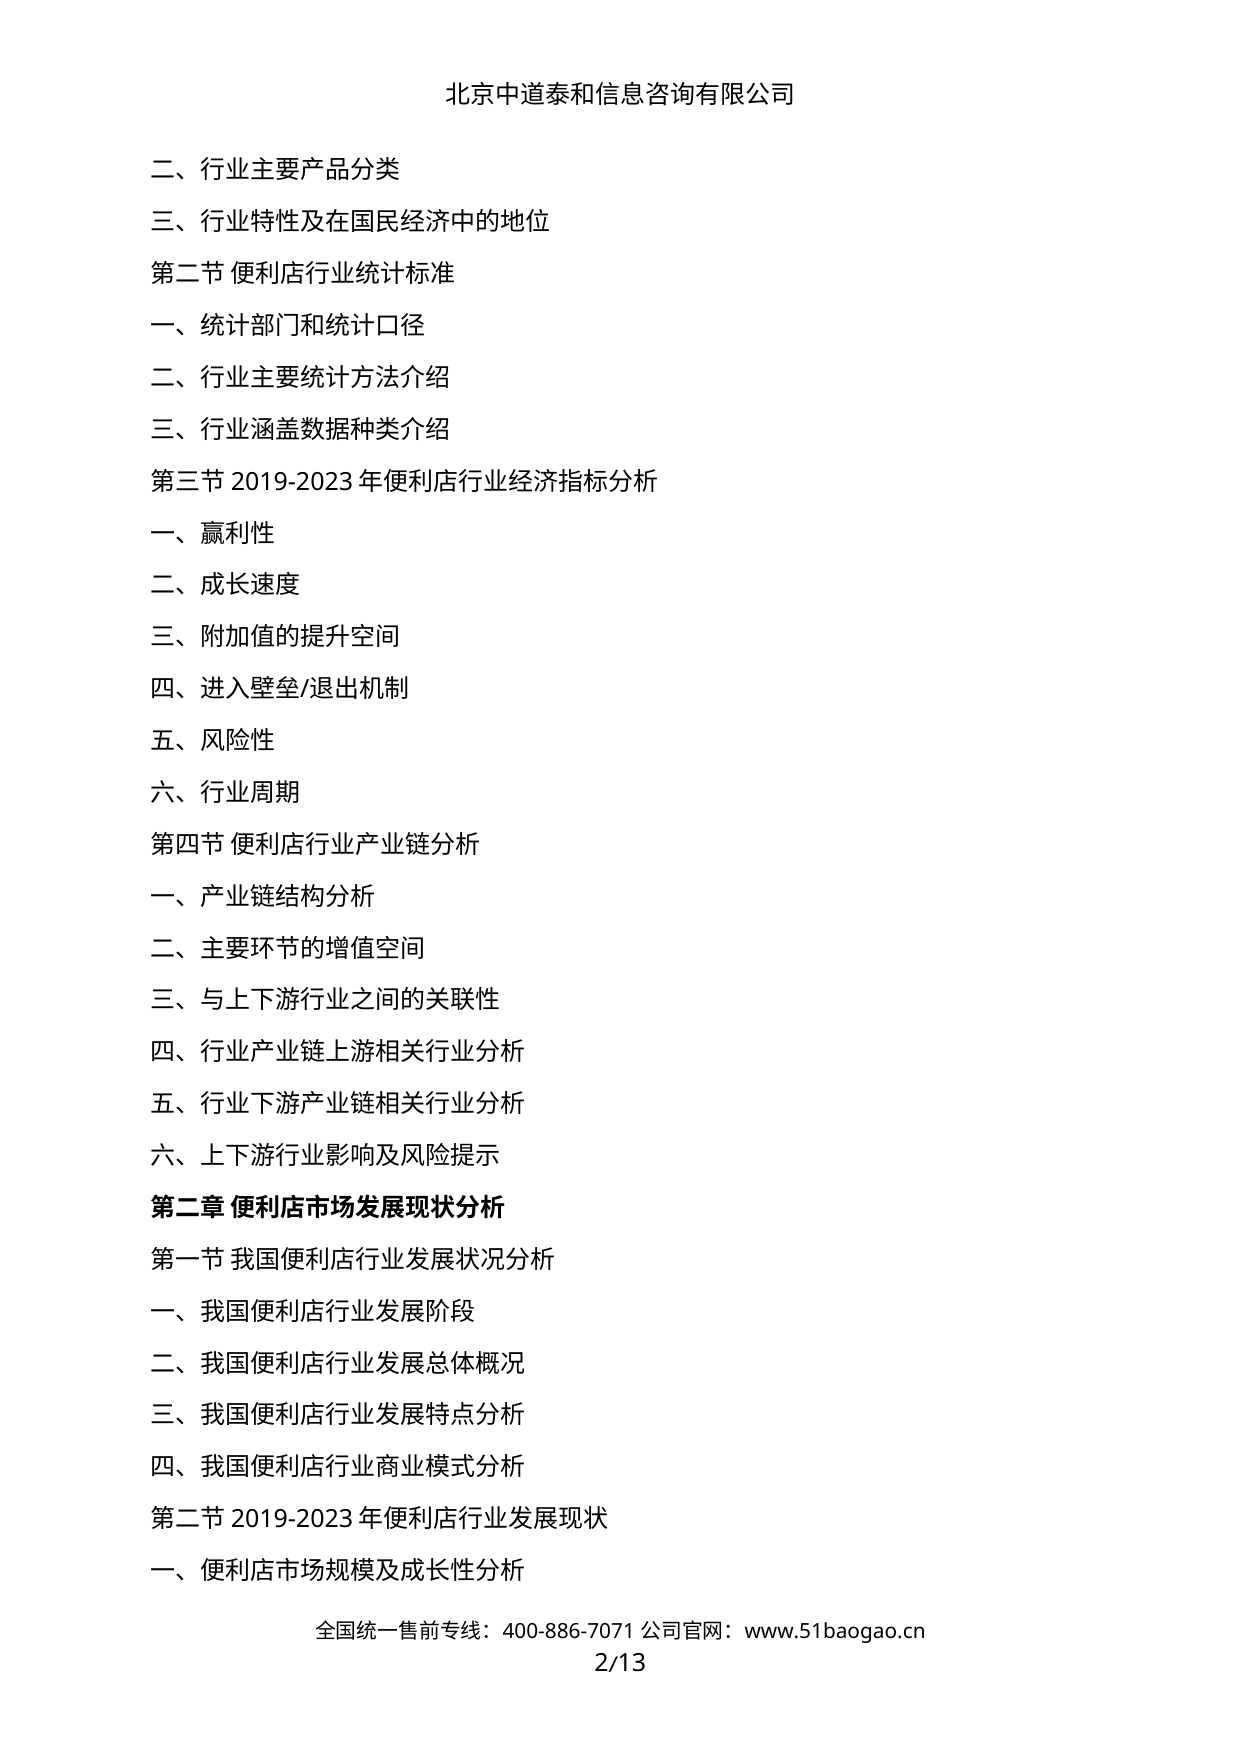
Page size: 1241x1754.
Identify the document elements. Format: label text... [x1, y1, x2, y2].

text 三、行业特性及在国民经济中的地位 [150, 202, 1090, 238]
text 第一节 我国便利店行业发展状况分析 [150, 1239, 1090, 1276]
text 一、便利店市场规模及成长性分析 [150, 1551, 1090, 1587]
text 二、主要环节的增值空间 [150, 928, 1090, 964]
text 四、进入壁垒/退出机制 [150, 669, 1090, 705]
text 二、行业主要产品分类 [150, 150, 1090, 186]
text 第三节 2019-2023年便利店行业经济指标分析 [150, 461, 1090, 497]
text 二、行业主要统计方法介绍 [150, 357, 1090, 394]
text 五、行业下游产业链相关行业分析 [150, 1084, 1090, 1120]
text 二、成长速度 [150, 565, 1090, 601]
text 四、我国便利店行业商业模式分析 [150, 1447, 1090, 1483]
text 一、赢利性 [150, 513, 1090, 549]
text 一、我国便利店行业发展阶段 [150, 1291, 1090, 1327]
text 第四节 便利店行业产业链分析 [150, 824, 1090, 861]
text 一、产业链结构分析 [150, 876, 1090, 912]
text 六、上下游行业影响及风险提示 [150, 1136, 1090, 1172]
text 四、行业产业链上游相关行业分析 [150, 1032, 1090, 1068]
text 三、我国便利店行业发展特点分析 [150, 1395, 1090, 1431]
text 二、我国便利店行业发展总体概况 [150, 1343, 1090, 1379]
text 第二节 2019-2023年便利店行业发展现状 [150, 1499, 1090, 1535]
text 第二节 便利店行业统计标准 [150, 254, 1090, 290]
text 三、与上下游行业之间的关联性 [150, 980, 1090, 1016]
text 三、附加值的提升空间 [150, 617, 1090, 653]
text 三、行业涵盖数据种类介绍 [150, 409, 1090, 446]
text 第二章 便利店市场发展现状分析 [150, 1187, 1090, 1224]
text 六、行业周期 [150, 772, 1090, 809]
text 一、统计部门和统计口径 [150, 306, 1090, 342]
text 五、风险性 [150, 721, 1090, 757]
